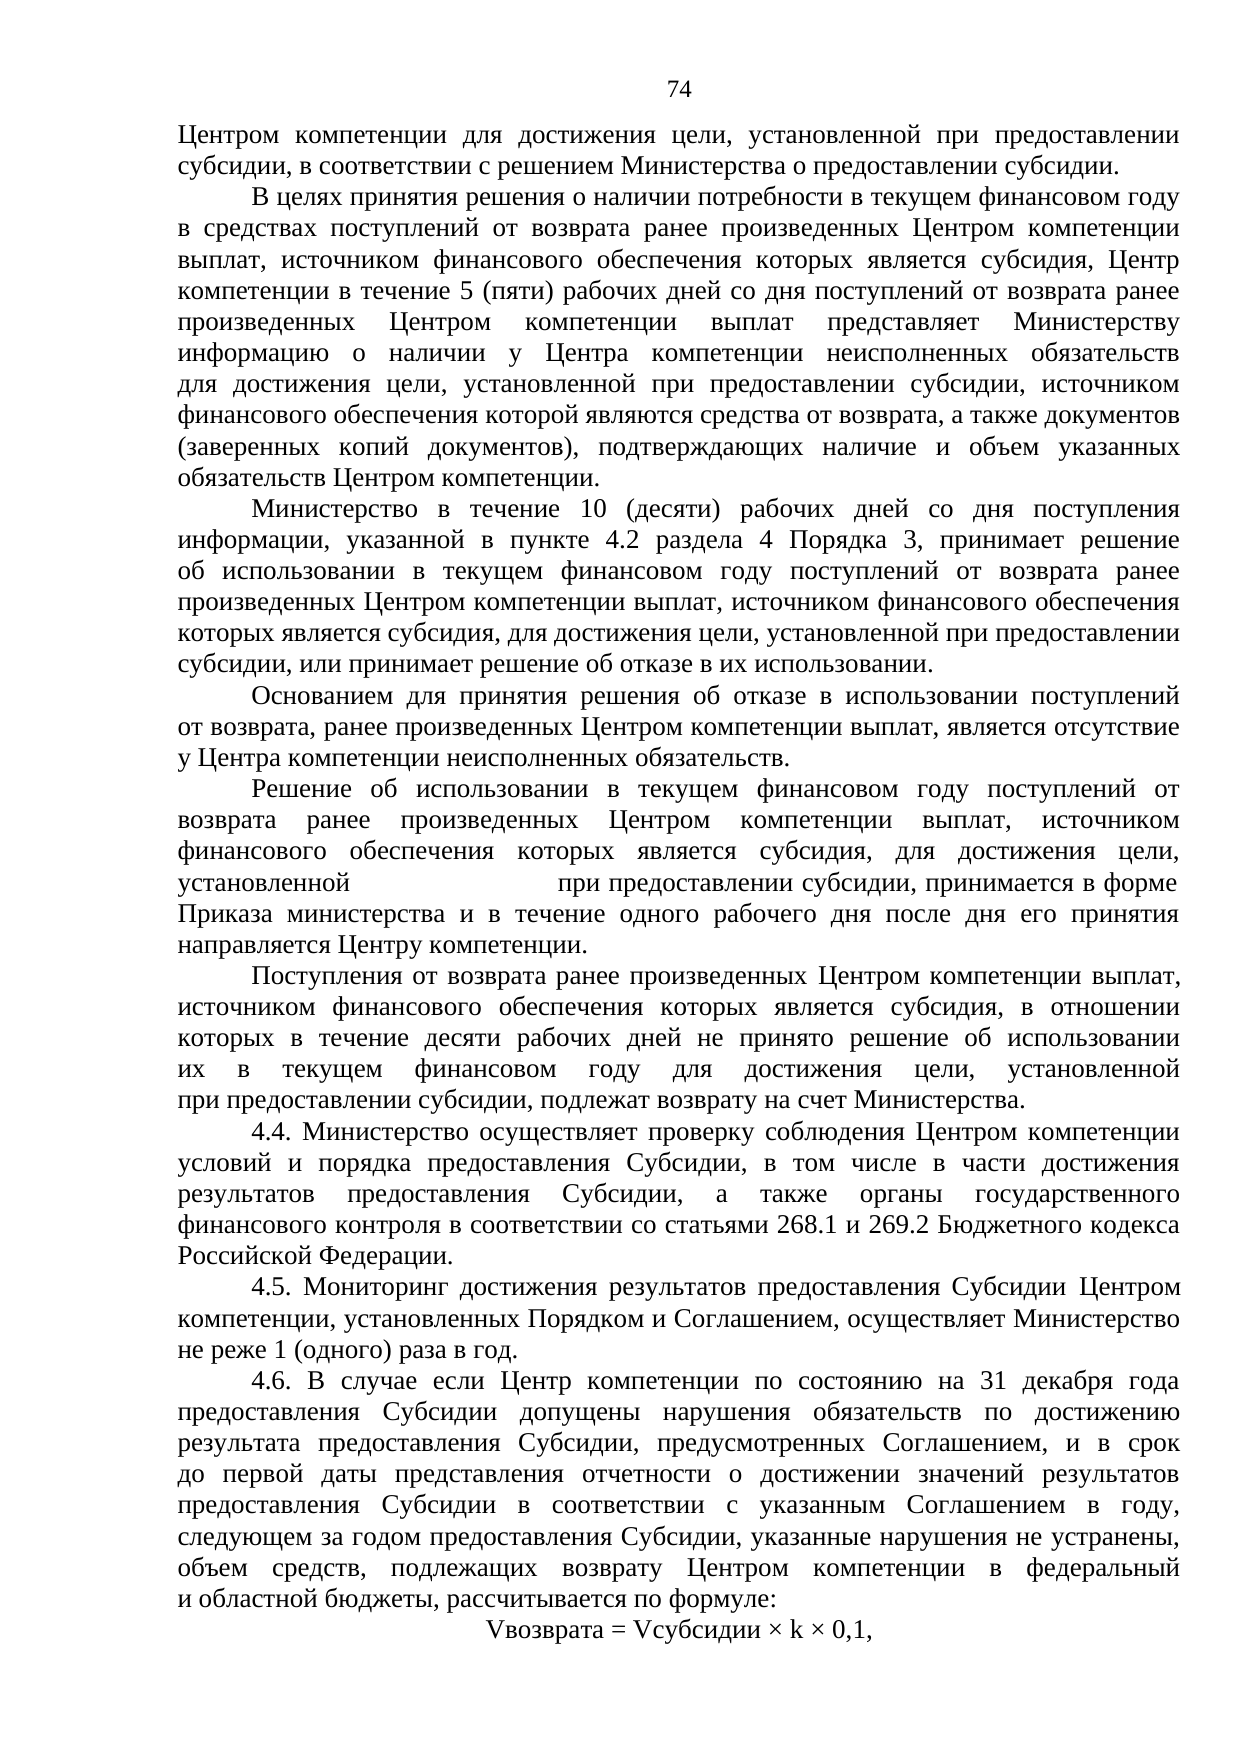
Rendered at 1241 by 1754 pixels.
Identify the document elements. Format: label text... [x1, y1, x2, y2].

text Решение об использовании в текущем финансовом году поступлений от возврата ранее произведенных Центром компетенции выплат, источником финансового обеспечения которых является субсидия, для достижения цели, установленной при предоставлении субсидии, принимается в форме Приказа министерства и в течение одного рабочего дня после дня его принятия направляется Центру компетенции. [177, 772, 1181, 959]
text 4.6. В случае если Центр компетенции по состоянию на 31 декабря года предоставления Субсидии допущены нарушения обязательств по достижению результата предоставления Субсидии, предусмотренных Соглашением, и в срок до первой даты представления отчетности о достижении значений результатов предоставления Субсидии в соответствии с указанным Соглашением в году, следующем за годом предоставления Субсидии, указанные нарушения не устранены, объем средств, подлежащих возврату Центром компетенции в федеральный и областной бюджеты, рассчитывается по формуле: [177, 1364, 1181, 1613]
text Поступления от возврата ранее произведенных Центром компетенции выплат, источником финансового обеспечения которых является субсидия, в отношении которых в течение десяти рабочих дней не принято решение об использовании их в текущем финансовом году для достижения цели, установленной при предоставлении субсидии, подлежат возврату на счет Министерства. [177, 959, 1181, 1115]
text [177, 118, 1181, 180]
text 4.4. Министерство осуществляет проверку соблюдения Центром компетенции условий и порядка предоставления Субсидии, в том числе в части достижения результатов предоставления Субсидии, а также органы государственного финансового контроля в соответствии со статьями 268.1 и 269.2 Бюджетного кодекса Российской Федерации. [177, 1115, 1181, 1271]
text Министерство в течение 10 (десяти) рабочих дней со дня поступления информации, указанной в пункте 4.2 раздела 4 Порядка 3, принимает решение об использовании в текущем финансовом году поступлений от возврата ранее произведенных Центром компетенции выплат, источником финансового обеспечения которых является субсидия, для достижения цели, установленной при предоставлении субсидии, или принимает решение об отказе в их использовании. [177, 492, 1181, 679]
text Vвозврата = Vсубсидии × k × 0,1, [177, 1613, 1181, 1644]
text Основанием для принятия решения об отказе в использовании поступлений от возврата, ранее произведенных Центром компетенции выплат, является отсутствие у Центра компетенции неисполненных обязательств. [177, 679, 1181, 772]
text В целях принятия решения о наличии потребности в текущем финансовом году в средствах поступлений от возврата ранее произведенных Центром компетенции выплат, источником финансового обеспечения которых является субсидия, Центр компетенции в течение 5 (пяти) рабочих дней со дня поступлений от возврата ранее произведенных Центром компетенции выплат представляет Министерству информацию о наличии у Центра компетенции неисполненных обязательств для достижения цели, установленной при предоставлении субсидии, источником финансового обеспечения которой являются средства от возврата, а также документов (заверенных копий документов), подтверждающих наличие и объем указанных обязательств Центром компетенции. [177, 180, 1181, 492]
text 4.5. Мониторинг достижения результатов предоставления Субсидии Центром компетенции, установленных Порядком и Соглашением, осуществляет Министерство не реже 1 (одного) раза в год. [177, 1271, 1181, 1364]
